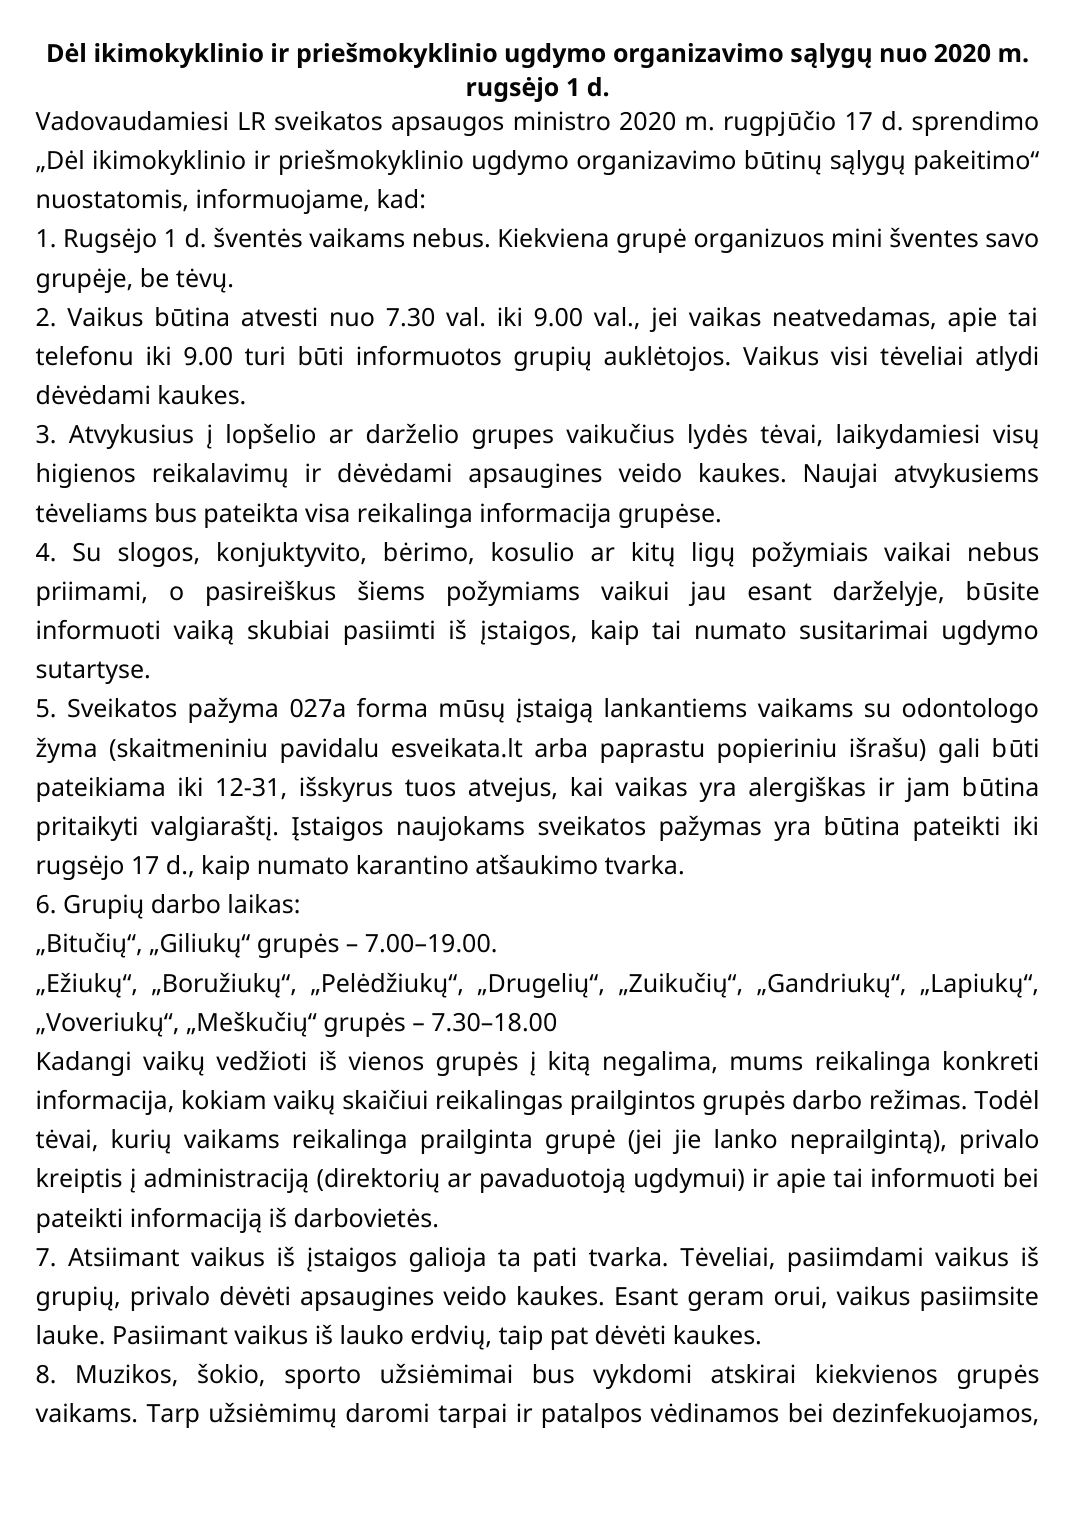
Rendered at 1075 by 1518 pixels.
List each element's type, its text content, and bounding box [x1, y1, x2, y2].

text 7. Atsiimant vaikus iš įstaigos galioja ta pati tvarka. Tėveliai, pasiimdami vaikus iš grupių, privalo dėvėti apsaugines veido kaukes. Esant geram orui, vaikus pasiimsite lauke. Pasiimant vaikus iš lauko erdvių, taip pat dėvėti kaukes. [35, 1239, 1039, 1352]
text 2. Vaikus būtina atvesti nuo 7.30 val. iki 9.00 val., jei vaikas neatvedamas, apie tai telefonu iki 9.00 turi būti informuotos grupių auklėtojos. Vaikus visi tėveliai atlydi dėvėdami kaukes. [35, 299, 1039, 412]
text 4. Su slogos, konjuktyvito, bėrimo, kosulio ar kitų ligų požymiais vaikai nebus priimami, o pasireiškus šiems požymiams vaikui jau esant darželyje, būsite informuoti vaiką skubiai pasiimti iš įstaigos, kaip tai numato susitarimai ugdymo sutartyse. [35, 534, 1039, 686]
text Dėl ikimokyklinio ir priešmokyklinio ugdymo organizavimo sąlygų nuo 2020 m. rugsėjo 1 d. [35, 35, 1039, 103]
text Vadovaudamiesi LR sveikatos apsaugos ministro 2020 m. rugpjūčio 17 d. sprendimo „Dėl ikimokyklinio ir priešmokyklinio ugdymo organizavimo būtinų sąlygų pakeitimo“ nuostatomis, informuojame, kad: [35, 103, 1039, 216]
text 3. Atvykusius į lopšelio ar darželio grupes vaikučius lydės tėvai, laikydamiesi visų higienos reikalavimų ir dėvėdami apsaugines veido kaukes. Naujai atvykusiems tėveliams bus pateikta visa reikalinga informacija grupėse. [35, 417, 1039, 529]
text 1. Rugsėjo 1 d. šventės vaikams nebus. Kiekviena grupė organizuos mini šventes savo grupėje, be tėvų. [35, 221, 1039, 294]
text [35, 1357, 1039, 1430]
text 6. Grupių darbo laikas: [35, 887, 1039, 921]
text 5. Sveikatos pažyma 027a forma mūsų įstaigą lankantiems vaikams su odontologo žyma (skaitmeniniu pavidalu esveikata.lt arba paprastu popieriniu išrašu) gali būti pateikiama iki 12-31, išskyrus tuos atvejus, kai vaikas yra alergiškas ir jam būtina pritaikyti valgiaraštį. Įstaigos naujokams sveikatos pažymas yra būtina pateikti iki rugsėjo 17 d., kaip numato karantino atšaukimo tvarka. [35, 691, 1039, 882]
text Kadangi vaikų vedžioti iš vienos grupės į kitą negalima, mums reikalinga konkreti informacija, kokiam vaikų skaičiui reikalingas prailgintos grupės darbo režimas. Todėl tėvai, kurių vaikams reikalinga prailginta grupė (jei jie lanko neprailgintą), privalo kreiptis į administraciją (direktorių ar pavaduotoją ugdymui) ir apie tai informuoti bei pateikti informaciją iš darbovietės. [35, 1043, 1039, 1234]
text „Ežiukų“, „Boružiukų“, „Pelėdžiukų“, „Drugelių“, „Zuikučių“, „Gandriukų“, „Lapiukų“, „Voveriukų“, „Meškučių“ grupės – 7.30–18.00 [35, 965, 1039, 1038]
text „Bitučių“, „Giliukų“ grupės – 7.00–19.00. [35, 926, 1039, 960]
